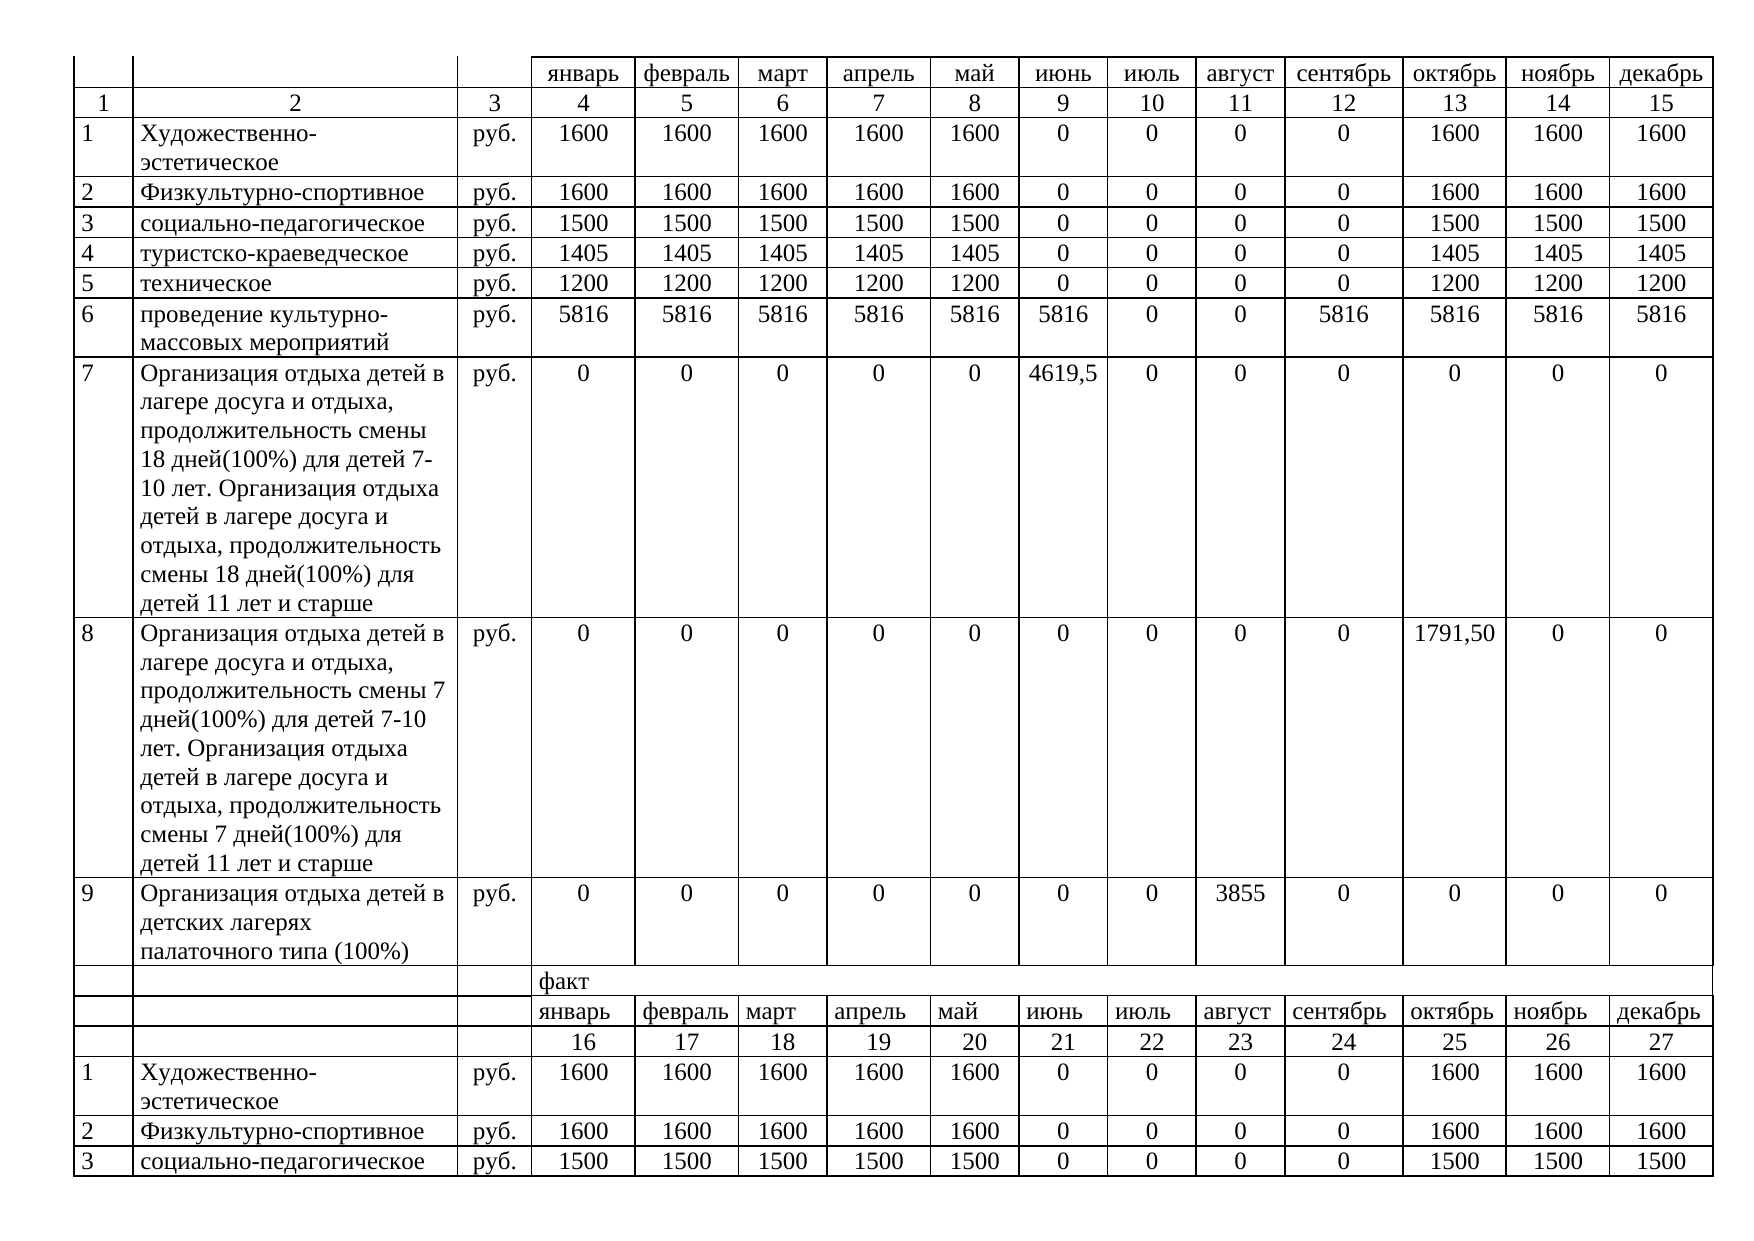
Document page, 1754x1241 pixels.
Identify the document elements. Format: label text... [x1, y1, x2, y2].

table_cell 16 [532, 1027, 634, 1056]
table_cell 0 [1020, 1057, 1107, 1114]
table_cell 1405 [739, 238, 826, 267]
table_cell 1600 [828, 177, 930, 206]
table_cell 1500 [1610, 208, 1712, 236]
table_cell 1600 [532, 118, 634, 176]
table_cell [930, 966, 1019, 995]
table_cell 1 [75, 118, 132, 176]
table_cell сентябрь [1286, 58, 1402, 86]
table_cell 0 [1197, 358, 1284, 616]
table_cell февраль [636, 996, 738, 1025]
table_cell 1600 [636, 177, 738, 206]
table_cell 1500 [1404, 1147, 1505, 1175]
table_cell руб. [458, 1057, 531, 1114]
table_cell Физкультурно-спортивное [134, 177, 457, 206]
table_cell 1200 [1507, 268, 1609, 297]
table_cell 0 [1286, 238, 1402, 267]
table_cell 2 [75, 1116, 132, 1145]
table_cell сентябрь [1286, 996, 1402, 1025]
table_cell [134, 997, 457, 1025]
table_cell 7 [828, 88, 930, 117]
table_cell 13 [1404, 88, 1505, 117]
table_cell 1600 [828, 1057, 930, 1114]
table_cell 1500 [931, 1147, 1018, 1175]
table_cell 1405 [636, 238, 738, 267]
table_cell 0 [1020, 177, 1107, 206]
table_cell [1108, 966, 1196, 995]
table_cell 0 [1507, 358, 1609, 616]
table_cell [75, 1027, 132, 1056]
table_cell [134, 966, 457, 995]
table_cell 1200 [828, 268, 930, 297]
table_cell 1405 [1404, 238, 1505, 267]
table_cell 1600 [1610, 177, 1712, 206]
table_cell 1405 [828, 238, 930, 267]
table_cell 6 [739, 88, 826, 117]
table_cell руб. [458, 177, 531, 206]
table_cell 1600 [532, 1116, 634, 1145]
table_cell 1500 [532, 208, 634, 236]
table_cell 0 [1108, 1147, 1195, 1175]
table_cell Организация отдыха детей в лагере досуга и отдыха, продолжительность смены 18 дней(100%) для детей 7-10 лет. Организация отдыха детей в лагере досуга и отдыха, продолжительность смены 18 дней(100%) для детей 11 лет и старше [134, 358, 457, 616]
table_cell 0 [1404, 878, 1505, 964]
table_cell февраль [636, 58, 738, 86]
table_cell 1500 [739, 1147, 826, 1175]
table_cell 0 [532, 358, 634, 616]
table_cell 0 [1286, 208, 1402, 236]
table_cell 0 [1020, 238, 1107, 267]
table_cell 1600 [739, 177, 826, 206]
table_cell 0 [1286, 618, 1402, 877]
table_cell январь [532, 996, 634, 1025]
table_cell 5816 [1507, 299, 1609, 356]
table_cell 10 [1108, 88, 1195, 117]
table_cell 1791,50 [1404, 618, 1505, 877]
table_cell 0 [1108, 618, 1195, 877]
table_cell социально-педагогическое [134, 1147, 457, 1175]
table_cell ноябрь [1507, 58, 1609, 86]
table_cell 0 [1404, 358, 1505, 616]
table_cell 1600 [1507, 118, 1609, 176]
table_cell 0 [1020, 118, 1107, 176]
table_cell 0 [1610, 358, 1712, 616]
table_cell 27 [1610, 1027, 1712, 1056]
table_cell 0 [931, 878, 1018, 964]
table_cell 0 [828, 878, 930, 964]
table_cell 0 [1286, 1147, 1402, 1175]
table_cell 1500 [1610, 1147, 1712, 1175]
table_cell 20 [931, 1027, 1018, 1056]
table_cell Организация отдыха детей в детских лагерях палаточного типа (100%) [134, 878, 457, 964]
table_cell 0 [1286, 358, 1402, 616]
table_cell 0 [1020, 1147, 1107, 1175]
table_cell 1600 [1507, 177, 1609, 206]
table_cell 0 [1108, 208, 1195, 236]
table_cell 18 [739, 1027, 826, 1056]
table_cell 0 [1020, 1116, 1107, 1145]
table_cell 1500 [828, 208, 930, 236]
table_cell [75, 997, 132, 1025]
table_cell 0 [1286, 268, 1402, 297]
table_cell 5816 [636, 299, 738, 356]
table_cell 4 [532, 88, 634, 117]
table_cell 0 [1610, 878, 1712, 964]
table_cell 0 [1197, 1116, 1284, 1145]
table_cell август [1197, 996, 1284, 1025]
table_cell 0 [1108, 878, 1195, 964]
table_cell социально-педагогическое [134, 208, 457, 236]
table_cell 1600 [739, 1057, 826, 1114]
table_cell [75, 966, 132, 995]
table_cell 5816 [1286, 299, 1402, 356]
table_cell 1600 [828, 1116, 930, 1145]
table_cell 0 [1020, 268, 1107, 297]
table_cell 0 [1197, 1057, 1284, 1114]
table_cell 3 [75, 208, 132, 236]
table_cell Физкультурно-спортивное [134, 1116, 457, 1145]
table_cell 5816 [1610, 299, 1712, 356]
table_cell 0 [1507, 618, 1609, 877]
table_cell 5816 [1404, 299, 1505, 356]
table_cell 1200 [739, 268, 826, 297]
table_cell 1600 [828, 118, 930, 176]
table_cell 6 [75, 299, 132, 356]
table_cell 1600 [931, 1116, 1018, 1145]
table_cell 1200 [931, 268, 1018, 297]
table_cell Художественно-эстетическое [134, 118, 457, 176]
table_cell 1500 [1507, 208, 1609, 236]
table_cell март [739, 58, 826, 86]
table_cell 1500 [636, 208, 738, 236]
table_cell 0 [1197, 299, 1284, 356]
table_cell 1500 [828, 1147, 930, 1175]
table_cell 17 [636, 1027, 738, 1056]
table_cell 0 [1108, 1116, 1195, 1145]
table_cell июль [1108, 58, 1195, 86]
table_cell 4 [75, 238, 132, 267]
table_cell 5 [636, 88, 738, 117]
table_cell 1600 [1404, 1057, 1505, 1114]
table_cell 3855 [1197, 878, 1284, 964]
table_cell 0 [1020, 878, 1107, 964]
table_cell июль [1108, 996, 1195, 1025]
table_cell 1600 [1404, 1116, 1505, 1145]
table_cell 25 [1404, 1027, 1505, 1056]
table_cell декабрь [1610, 996, 1712, 1025]
table_cell 1600 [931, 118, 1018, 176]
table_cell 0 [532, 878, 634, 964]
table_cell 21 [1020, 1027, 1107, 1056]
table_cell 0 [1108, 1057, 1195, 1114]
table_cell 0 [1286, 118, 1402, 176]
table_cell Художественно-эстетическое [134, 1057, 457, 1114]
table_cell [1019, 966, 1107, 995]
table_cell 1500 [636, 1147, 738, 1175]
table_cell 24 [1286, 1027, 1402, 1056]
table_cell 0 [1108, 238, 1195, 267]
table_cell 1600 [1610, 118, 1712, 176]
table_cell техническое [134, 268, 457, 297]
table_cell 1405 [532, 238, 634, 267]
table_cell 15 [1610, 88, 1712, 117]
table_cell октябрь [1404, 58, 1505, 86]
table_cell 2 [134, 88, 457, 117]
table_cell 1600 [739, 1116, 826, 1145]
table_cell 0 [1286, 878, 1402, 964]
table_cell 0 [1197, 208, 1284, 236]
table_cell 0 [1610, 618, 1712, 877]
table_cell руб. [458, 358, 531, 616]
table_cell 0 [931, 358, 1018, 616]
table_cell [1506, 966, 1609, 995]
table_cell июнь [1020, 996, 1107, 1025]
table_cell 0 [1197, 618, 1284, 877]
table_cell проведение культурно-массовых мероприятий [134, 299, 457, 356]
table_cell 0 [1108, 358, 1195, 616]
table_cell 0 [1197, 238, 1284, 267]
table_cell 0 [1020, 208, 1107, 236]
table_cell руб. [458, 618, 531, 877]
table_cell 5816 [828, 299, 930, 356]
table_cell 1600 [532, 177, 634, 206]
table_cell 1600 [636, 1116, 738, 1145]
table_cell 5 [75, 268, 132, 297]
table_cell 0 [636, 358, 738, 616]
table_cell руб. [458, 238, 531, 267]
table_cell январь [532, 58, 634, 86]
table_cell 0 [1197, 1147, 1284, 1175]
table_cell 0 [532, 618, 634, 877]
table_cell 0 [636, 618, 738, 877]
table_cell 1600 [1404, 118, 1505, 176]
table_cell 12 [1286, 88, 1402, 117]
table_cell 1200 [1610, 268, 1712, 297]
table_cell 8 [931, 88, 1018, 117]
table_cell 7 [75, 358, 132, 616]
table_cell 1405 [1610, 238, 1712, 267]
table_cell 0 [1286, 1116, 1402, 1145]
table_cell [458, 997, 531, 1025]
table_cell август [1197, 58, 1284, 86]
table_cell 1200 [636, 268, 738, 297]
table_cell 0 [1286, 177, 1402, 206]
table_cell 5816 [532, 299, 634, 356]
table_cell факт [532, 966, 635, 995]
table_cell 4619,5 [1020, 358, 1107, 616]
table_cell [827, 966, 930, 995]
table_cell май [931, 996, 1018, 1025]
table_cell март [739, 996, 826, 1025]
table_cell [1610, 966, 1712, 995]
table_cell 1600 [1610, 1116, 1712, 1145]
table_cell туристско-краеведческое [134, 238, 457, 267]
table_cell 1500 [739, 208, 826, 236]
table_cell 1600 [1610, 1057, 1712, 1114]
table_cell руб. [458, 208, 531, 236]
table_cell 1500 [532, 1147, 634, 1175]
table_cell 1600 [1507, 1057, 1609, 1114]
table_cell 0 [636, 878, 738, 964]
table_cell 3 [75, 1147, 132, 1175]
table_cell 0 [1286, 1057, 1402, 1114]
table_cell 0 [1197, 118, 1284, 176]
table_cell [1403, 966, 1506, 995]
table_cell 9 [75, 878, 132, 964]
table_cell 19 [828, 1027, 930, 1056]
table_cell [134, 1027, 457, 1056]
table_cell 0 [1020, 618, 1107, 877]
table_cell [458, 966, 531, 995]
table_cell 1500 [931, 208, 1018, 236]
table_cell 1600 [931, 177, 1018, 206]
table_cell 0 [931, 618, 1018, 877]
table_cell 9 [1020, 88, 1107, 117]
table_cell октябрь [1404, 996, 1505, 1025]
table_cell 1200 [532, 268, 634, 297]
table_cell 1600 [532, 1057, 634, 1114]
table_cell 8 [75, 618, 132, 877]
table_cell 5816 [739, 299, 826, 356]
table_cell 23 [1197, 1027, 1284, 1056]
table_cell 1405 [1507, 238, 1609, 267]
table_cell руб. [458, 878, 531, 964]
table_cell июнь [1020, 58, 1107, 86]
table_cell 5816 [931, 299, 1018, 356]
table_cell 0 [739, 878, 826, 964]
table_cell ноябрь [1507, 996, 1609, 1025]
table_cell 1600 [636, 1057, 738, 1114]
table_cell 3 [458, 88, 531, 117]
table_cell [1196, 966, 1285, 995]
table_cell 22 [1108, 1027, 1195, 1056]
table_cell руб. [458, 1147, 531, 1175]
table_cell 1600 [1404, 177, 1505, 206]
table_cell 0 [1108, 118, 1195, 176]
table_cell руб. [458, 299, 531, 356]
table_cell апрель [828, 58, 930, 86]
table_cell декабрь [1610, 58, 1712, 86]
table_cell 0 [828, 618, 930, 877]
table_cell 0 [1108, 177, 1195, 206]
table_cell 1 [75, 1057, 132, 1114]
table_cell [635, 966, 738, 995]
table_cell 0 [1108, 268, 1195, 297]
table_cell 1500 [1507, 1147, 1609, 1175]
table_cell 0 [1197, 268, 1284, 297]
table_cell [458, 1027, 531, 1056]
table_cell [738, 966, 827, 995]
table_cell 5816 [1020, 299, 1107, 356]
table_cell 1600 [636, 118, 738, 176]
table_cell 0 [1507, 878, 1609, 964]
table_cell 14 [1507, 88, 1609, 117]
table_cell 0 [739, 358, 826, 616]
table_cell 1600 [739, 118, 826, 176]
table_cell 1500 [1404, 208, 1505, 236]
table_cell 1 [75, 88, 132, 117]
table_cell [1285, 966, 1403, 995]
table_cell 2 [75, 177, 132, 206]
table_cell руб. [458, 268, 531, 297]
table_cell 0 [828, 358, 930, 616]
table_cell 1600 [931, 1057, 1018, 1114]
table_cell 1405 [931, 238, 1018, 267]
table_cell руб. [458, 1116, 531, 1145]
table_cell апрель [828, 996, 930, 1025]
table_cell 26 [1507, 1027, 1609, 1056]
table_cell Организация отдыха детей в лагере досуга и отдыха, продолжительность смены 7 дней(100%) для детей 7-10 лет. Организация отдыха детей в лагере досуга и отдыха, продолжительность смены 7 дней(100%) для детей 11 лет и старше [134, 618, 457, 877]
table_cell 0 [739, 618, 826, 877]
table_cell 0 [1197, 177, 1284, 206]
table_cell руб. [458, 118, 531, 176]
table_cell май [931, 58, 1018, 86]
table_cell 1600 [1507, 1116, 1609, 1145]
table_cell 11 [1197, 88, 1284, 117]
table_cell 0 [1108, 299, 1195, 356]
table_cell 1200 [1404, 268, 1505, 297]
